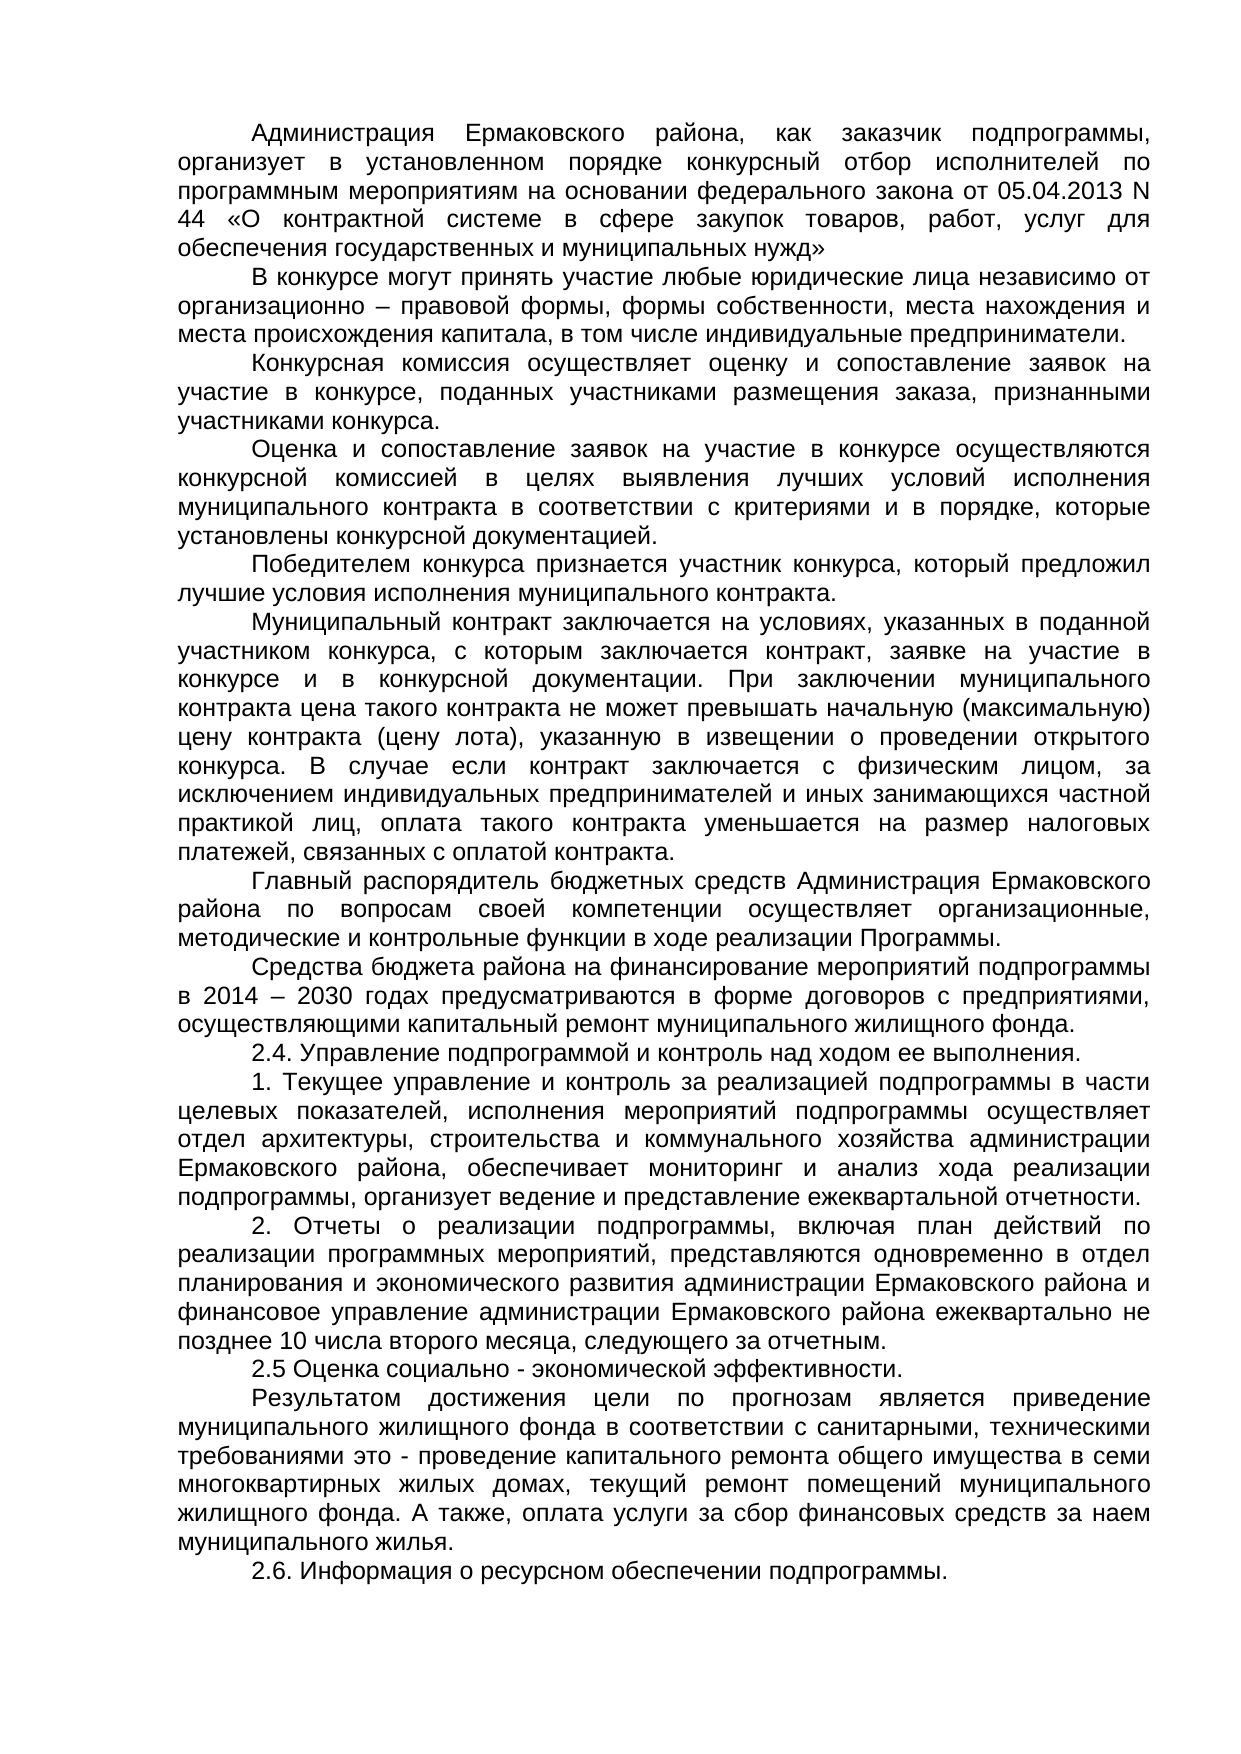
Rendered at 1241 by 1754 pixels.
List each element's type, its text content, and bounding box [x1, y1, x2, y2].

text Главный распорядитель бюджетных средств Администрация Ермаковского района по вопросам своей компетенции осуществляет организационные, методические и контрольные функции в ходе реализации Программы. [177, 866, 1152, 952]
text Оценка и сопоставление заявок на участие в конкурсе осуществляются конкурсной комиссией в целях выявления лучших условий исполнения муниципального контракта в соответствии с критериями и в порядке, которые установлены конкурсной документацией. [177, 434, 1152, 549]
text Администрация Ермаковского района, как заказчик подпрограммы, организует в установленном порядке конкурсный отбор исполнителей по программным мероприятиям на основании федерального закона от 05.04.2013 N 44 «О контрактной системе в сфере закупок товаров, работ, услуг для обеспечения государственных и муниципальных нужд» [177, 118, 1152, 262]
text 2. Отчеты о реализации подпрограммы, включая план действий по реализации программных мероприятий, представляются одновременно в отдел планирования и экономического развития администрации Ермаковского района и финансовое управление администрации Ермаковского района ежеквартально не позднее 10 числа второго месяца, следующего за отчетным. [177, 1211, 1152, 1354]
text Конкурсная комиссия осуществляет оценку и сопоставление заявок на участие в конкурсе, поданных участниками размещения заказа, признанными участниками конкурса. [177, 348, 1152, 434]
text 2.6. Информация о ресурсном обеспечении подпрограммы. [177, 1556, 1152, 1584]
text 2.4. Управление подпрограммой и контроль над ходом ее выполнения. [177, 1038, 1152, 1067]
text Муниципальный контракт заключается на условиях, указанных в поданной участником конкурса, с которым заключается контракт, заявке на участие в конкурсе и в конкурсной документации. При заключении муниципального контракта цена такого контракта не может превышать начальную (максимальную) цену контракта (цену лота), указанную в извещении о проведении открытого конкурса. В случае если контракт заключается с физическим лицом, за исключением индивидуальных предпринимателей и иных занимающихся частной практикой лиц, оплата такого контракта уменьшается на размер налоговых платежей, связанных с оплатой контракта. [177, 607, 1152, 866]
text Средства бюджета района на финансирование мероприятий подпрограммы в 2014 – 2030 годах предусматриваются в форме договоров с предприятиями, осуществляющими капитальный ремонт муниципального жилищного фонда. [177, 952, 1152, 1038]
text 1. Текущее управление и контроль за реализацией подпрограммы в части целевых показателей, исполнения мероприятий подпрограммы осуществляет отдел архитектуры, строительства и коммунального хозяйства администрации Ермаковского района, обеспечивает мониторинг и анализ хода реализации подпрограммы, организует ведение и представление ежеквартальной отчетности. [177, 1067, 1152, 1211]
text Победителем конкурса признается участник конкурса, который предложил лучшие условия исполнения муниципального контракта. [177, 549, 1152, 607]
text Результатом достижения цели по прогнозам является приведение муниципального жилищного фонда в соответствии с санитарными, техническими требованиями это - проведение капитального ремонта общего имущества в семи многоквартирных жилых домах, текущий ремонт помещений муниципального жилищного фонда. А также, оплата услуги за сбор финансовых средств за наем муниципального жилья. [177, 1383, 1152, 1556]
text 2.5 Оценка социально - экономической эффективности. [177, 1354, 1152, 1383]
text В конкурсе могут принять участие любые юридические лица независимо от организационно – правовой формы, формы собственности, места нахождения и места происхождения капитала, в том числе индивидуальные предприниматели. [177, 262, 1152, 348]
